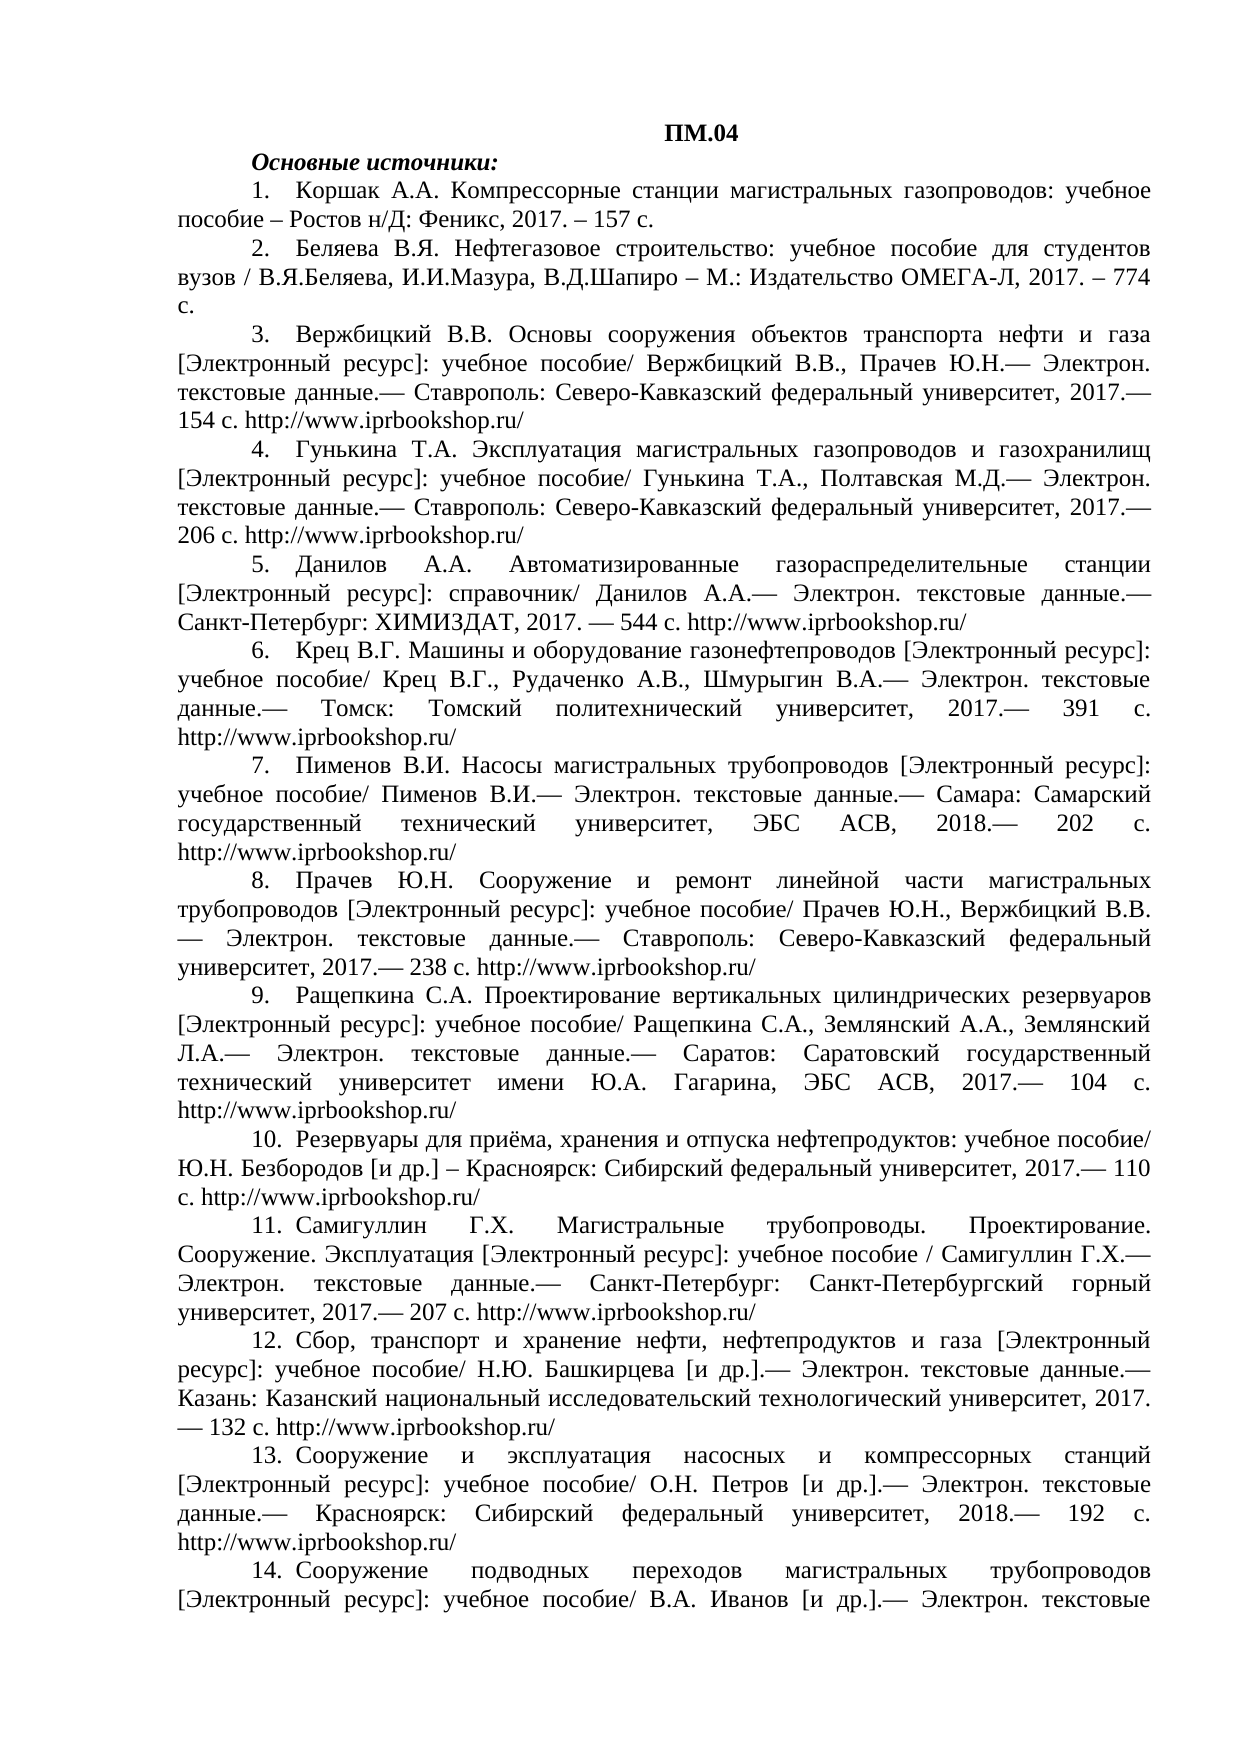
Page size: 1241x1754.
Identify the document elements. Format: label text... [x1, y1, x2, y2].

list Резервуары для приёма, хранения и отпуска нефтепродуктов: учебное пособие/ Ю.Н. Безбородов [и др.] – Красноярск: Сибирский федеральный университет, 2017.— 110 c. http://www.iprbookshop.ru/ [177, 1124, 1152, 1211]
text ПМ.04 [177, 118, 1151, 147]
list Данилов А.А. Автоматизированные газораспределительные станции [Электронный ресурс]: справочник/ Данилов А.А.— Электрон. текстовые данные.— Санкт-Петербург: ХИМИЗДАТ, 2017. — 544 c. http://www.iprbookshop.ru/ [177, 549, 1152, 636]
list Вержбицкий В.В. Основы сооружения объектов транспорта нефти и газа [Электронный ресурс]: учебное пособие/ Вержбицкий В.В., Прачев Ю.Н.— Электрон. текстовые данные.— Ставрополь: Северо-Кавказский федеральный университет, 2017.— 154 c. http://www.iprbookshop.ru/ [177, 319, 1152, 434]
list Коршак А.А. Компрессорные станции магистральных газопроводов: учебное пособие – Ростов н/Д: Феникс, 2017. – 157 с. [177, 176, 1152, 233]
list Прачев Ю.Н. Сооружение и ремонт линейной части магистральных трубопроводов [Электронный ресурс]: учебное пособие/ Прачев Ю.Н., Вержбицкий В.В.— Электрон. текстовые данные.— Ставрополь: Северо-Кавказский федеральный университет, 2017.— 238 c. http://www.iprbookshop.ru/ [177, 866, 1152, 981]
text Основные источники: [177, 147, 1152, 176]
list Беляева В.Я. Нефтегазовое строительство: учебное пособие для студентов вузов / В.Я.Беляева, И.И.Мазура, В.Д.Шапиро – М.: Издательство ОМЕГА-Л, 2017. – 774 с. [177, 233, 1152, 319]
list Ращепкина С.А. Проектирование вертикальных цилиндрических резервуаров [Электронный ресурс]: учебное пособие/ Ращепкина С.А., Землянский А.А., Землянский Л.А.— Электрон. текстовые данные.— Саратов: Саратовский государственный технический университет имени Ю.А. Гагарина, ЭБС АСВ, 2017.— 104 c. http://www.iprbookshop.ru/ [177, 981, 1152, 1124]
list Самигуллин Г.Х. Магистральные трубопроводы. Проектирование. Сооружение. Эксплуатация [Электронный ресурс]: учебное пособие / Самигуллин Г.Х.— Электрон. текстовые данные.— Санкт-Петербург: Санкт-Петербургский горный университет, 2017.— 207 c. http://www.iprbookshop.ru/ [177, 1211, 1152, 1326]
list Крец В.Г. Машины и оборудование газонефтепроводов [Электронный ресурс]: учебное пособие/ Крец В.Г., Рудаченко А.В., Шмурыгин В.А.— Электрон. текстовые данные.— Томск: Томский политехнический университет, 2017.— 391 c. http://www.iprbookshop.ru/ [177, 636, 1152, 751]
list Пименов В.И. Насосы магистральных трубопроводов [Электронный ресурс]: учебное пособие/ Пименов В.И.— Электрон. текстовые данные.— Самара: Самарский государственный технический университет, ЭБС АСВ, 2018.— 202 c. http://www.iprbookshop.ru/ [177, 751, 1152, 866]
list Сооружение и эксплуатация насосных и компрессорных станций [Электронный ресурс]: учебное пособие/ О.Н. Петров [и др.].— Электрон. текстовые данные.— Красноярск: Сибирский федеральный университет, 2018.— 192 c. http://www.iprbookshop.ru/ [177, 1441, 1152, 1556]
list Гунькина Т.А. Эксплуатация магистральных газопроводов и газохранилищ [Электронный ресурс]: учебное пособие/ Гунькина Т.А., Полтавская М.Д.— Электрон. текстовые данные.— Ставрополь: Северо-Кавказский федеральный университет, 2017.— 206 c. http://www.iprbookshop.ru/ [177, 434, 1152, 549]
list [177, 1556, 1152, 1613]
list Сбор, транспорт и хранение нефти, нефтепродуктов и газа [Электронный ресурс]: учебное пособие/ Н.Ю. Башкирцева [и др.].— Электрон. текстовые данные.— Казань: Казанский национальный исследовательский технологический университет, 2017.— 132 c. http://www.iprbookshop.ru/ [177, 1326, 1152, 1441]
